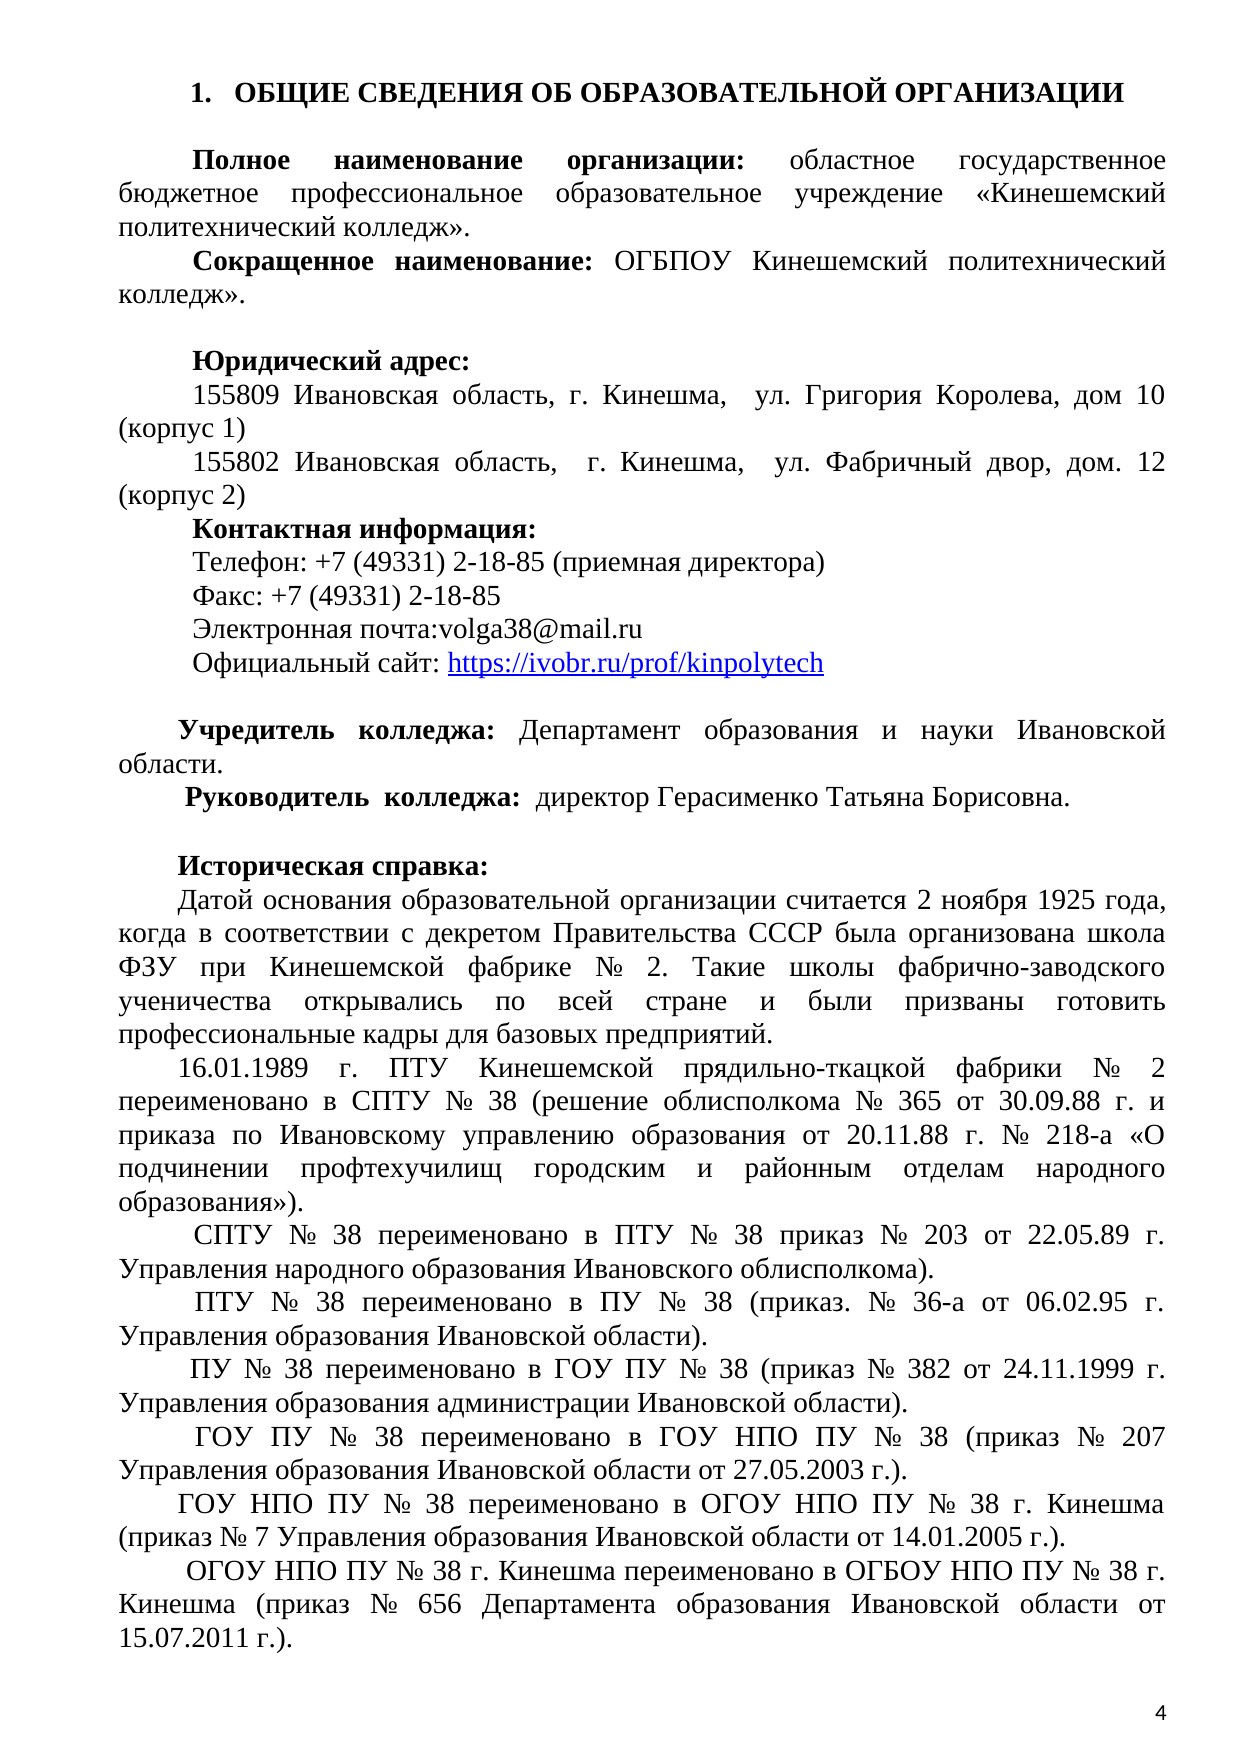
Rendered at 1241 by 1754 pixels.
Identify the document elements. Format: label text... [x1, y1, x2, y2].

text Юридический адрес: [118, 343, 1167, 377]
text Полное наименование организации: областное государственное бюджетное профессиональное образовательное учреждение «Кинешемский политехнический колледж». [118, 142, 1167, 243]
text Контактная информация: [118, 511, 1167, 544]
text ГОУ НПО ПУ № 38 переименовано в ОГОУ НПО ПУ № 38 г. Кинешма (приказ № 7 Управления образования Ивановской области от 14.01.2005 г.). [118, 1486, 1167, 1553]
text 155802 Ивановская область, г. Кинешма, ул. Фабричный двор, дом. 12 (корпус 2) [118, 444, 1167, 511]
text Электронная почта:volga38@mail.ru [118, 612, 1167, 645]
text Учредитель колледжа: Департамент образования и науки Ивановской области. [118, 712, 1167, 779]
text ПУ № 38 переименовано в ГОУ ПУ № 38 (приказ № 382 от 24.11.1999 г. Управления образования администрации Ивановской области). [118, 1352, 1167, 1419]
text Руководитель колледжа: директор Герасименко Татьяна Борисовна. [118, 779, 1167, 813]
list ОБЩИЕ СВЕДЕНИЯ ОБ ОБРАЗОВАТЕЛЬНОЙ ОРГАНИЗАЦИИ [118, 75, 1167, 108]
text Сокращенное наименование: ОГБПОУ Кинешемский политехнический колледж». [118, 243, 1167, 310]
text Датой основания образовательной организации считается 2 ноября 1925 года, когда в соответствии с декретом Правительства СССР была организована школа ФЗУ при Кинешемской фабрике № 2. Такие школы фабрично-заводского ученичества открывались по всей стране и были призваны готовить профессиональные кадры для базовых предприятий. [118, 882, 1167, 1050]
text Историческая справка: [118, 848, 1167, 882]
text 16.01.1989 г. ПТУ Кинешемской прядильно-ткацкой фабрики № 2 переименовано в СПТУ № 38 (решение облисполкома № 365 от 30.09.88 г. и приказа по Ивановскому управлению образования от 20.11.88 г. № 218-а «О подчинении профтехучилищ городским и районным отделам народного образования»). [118, 1050, 1167, 1217]
text Факс: +7 (49331) 2-18-85 [118, 578, 1167, 612]
text Телефон: +7 (49331) 2-18-85 (приемная директора) [118, 544, 1167, 578]
text ПТУ № 38 переименовано в ПУ № 38 (приказ. № 36-а от 06.02.95 г. Управления образования Ивановской области). [118, 1284, 1167, 1352]
text СПТУ № 38 переименовано в ПТУ № 38 приказ № 203 от 22.05.89 г. Управления народного образования Ивановского облисполкома). [118, 1217, 1167, 1284]
text ОГОУ НПО ПУ № 38 г. Кинешма переименовано в ОГБОУ НПО ПУ № 38 г. Кинешма (приказ № 656 Департамента образования Ивановской области от 15.07.2011 г.). [118, 1553, 1167, 1653]
text ГОУ ПУ № 38 переименовано в ГОУ НПО ПУ № 38 (приказ № 207 Управления образования Ивановской области от 27.05.2003 г.). [118, 1419, 1167, 1486]
text 155809 Ивановская область, г. Кинешма, ул. Григория Королева, дом 10 (корпус 1) [118, 377, 1167, 444]
text Официальный сайт: https://ivobr.ru/prof/kinpolytech [118, 645, 1167, 679]
